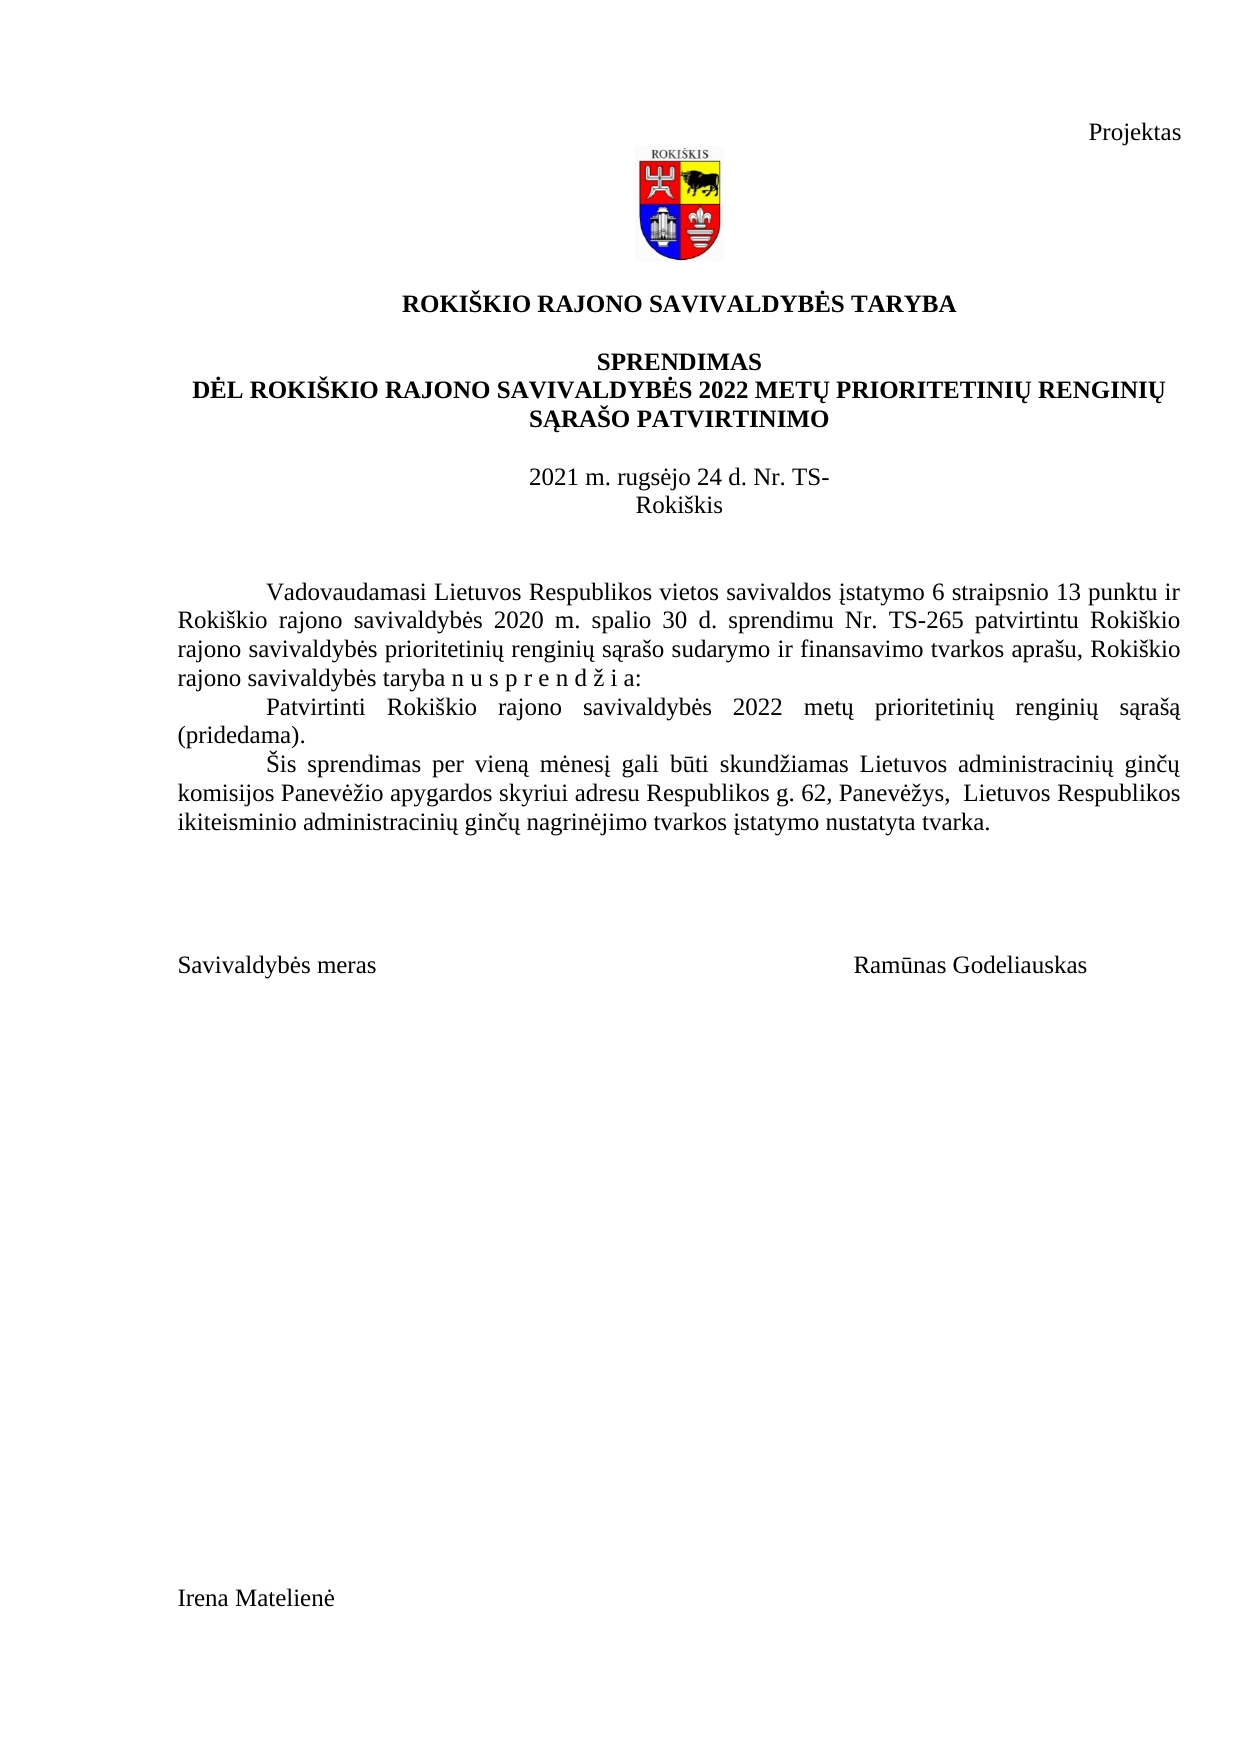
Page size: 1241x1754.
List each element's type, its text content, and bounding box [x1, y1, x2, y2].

text Savivaldybės meras Ramūnas Godeliauskas [177, 950, 1181, 979]
text DĖL ROKIŠKIO RAJONO SAVIVALDYBĖS 2022 METŲ PRIORITETINIŲ RENGINIŲ SĄRAŠO PATVIRTINIMO [177, 375, 1181, 433]
text Vadovaudamasi Lietuvos Respublikos vietos savivaldos įstatymo 6 straipsnio 13 punktu ir Rokiškio rajono savivaldybės 2020 m. spalio 30 d. sprendimu Nr. TS-265 patvirtintu Rokiškio rajono savivaldybės prioritetinių renginių sąrašo sudarymo ir finansavimo tvarkos aprašu, Rokiškio rajono savivaldybės taryba n u s p r e n d ž i a: [177, 577, 1181, 692]
text ROKIŠKIO RAJONO SAVIVALDYBĖS TARYBA [177, 289, 1181, 318]
picture [634, 146, 724, 261]
text Rokiškis [177, 490, 1181, 519]
text SPRENDIMAS [177, 347, 1181, 375]
text Patvirtinti Rokiškio rajono savivaldybės 2022 metų prioritetinių renginių sąrašą (pridedama). [177, 692, 1181, 749]
text Šis sprendimas per vieną mėnesį gali būti skundžiamas Lietuvos administracinių ginčų komisijos Panevėžio apygardos skyriui adresu Respublikos g. 62, Panevėžys, Lietuvos Respublikos ikiteisminio administracinių ginčų nagrinėjimo tvarkos įstatymo nustatyta tvarka. [177, 749, 1181, 835]
text Irena Matelienė [177, 1583, 1181, 1612]
text 2021 m. rugsėjo 24 d. Nr. TS- [177, 462, 1181, 490]
